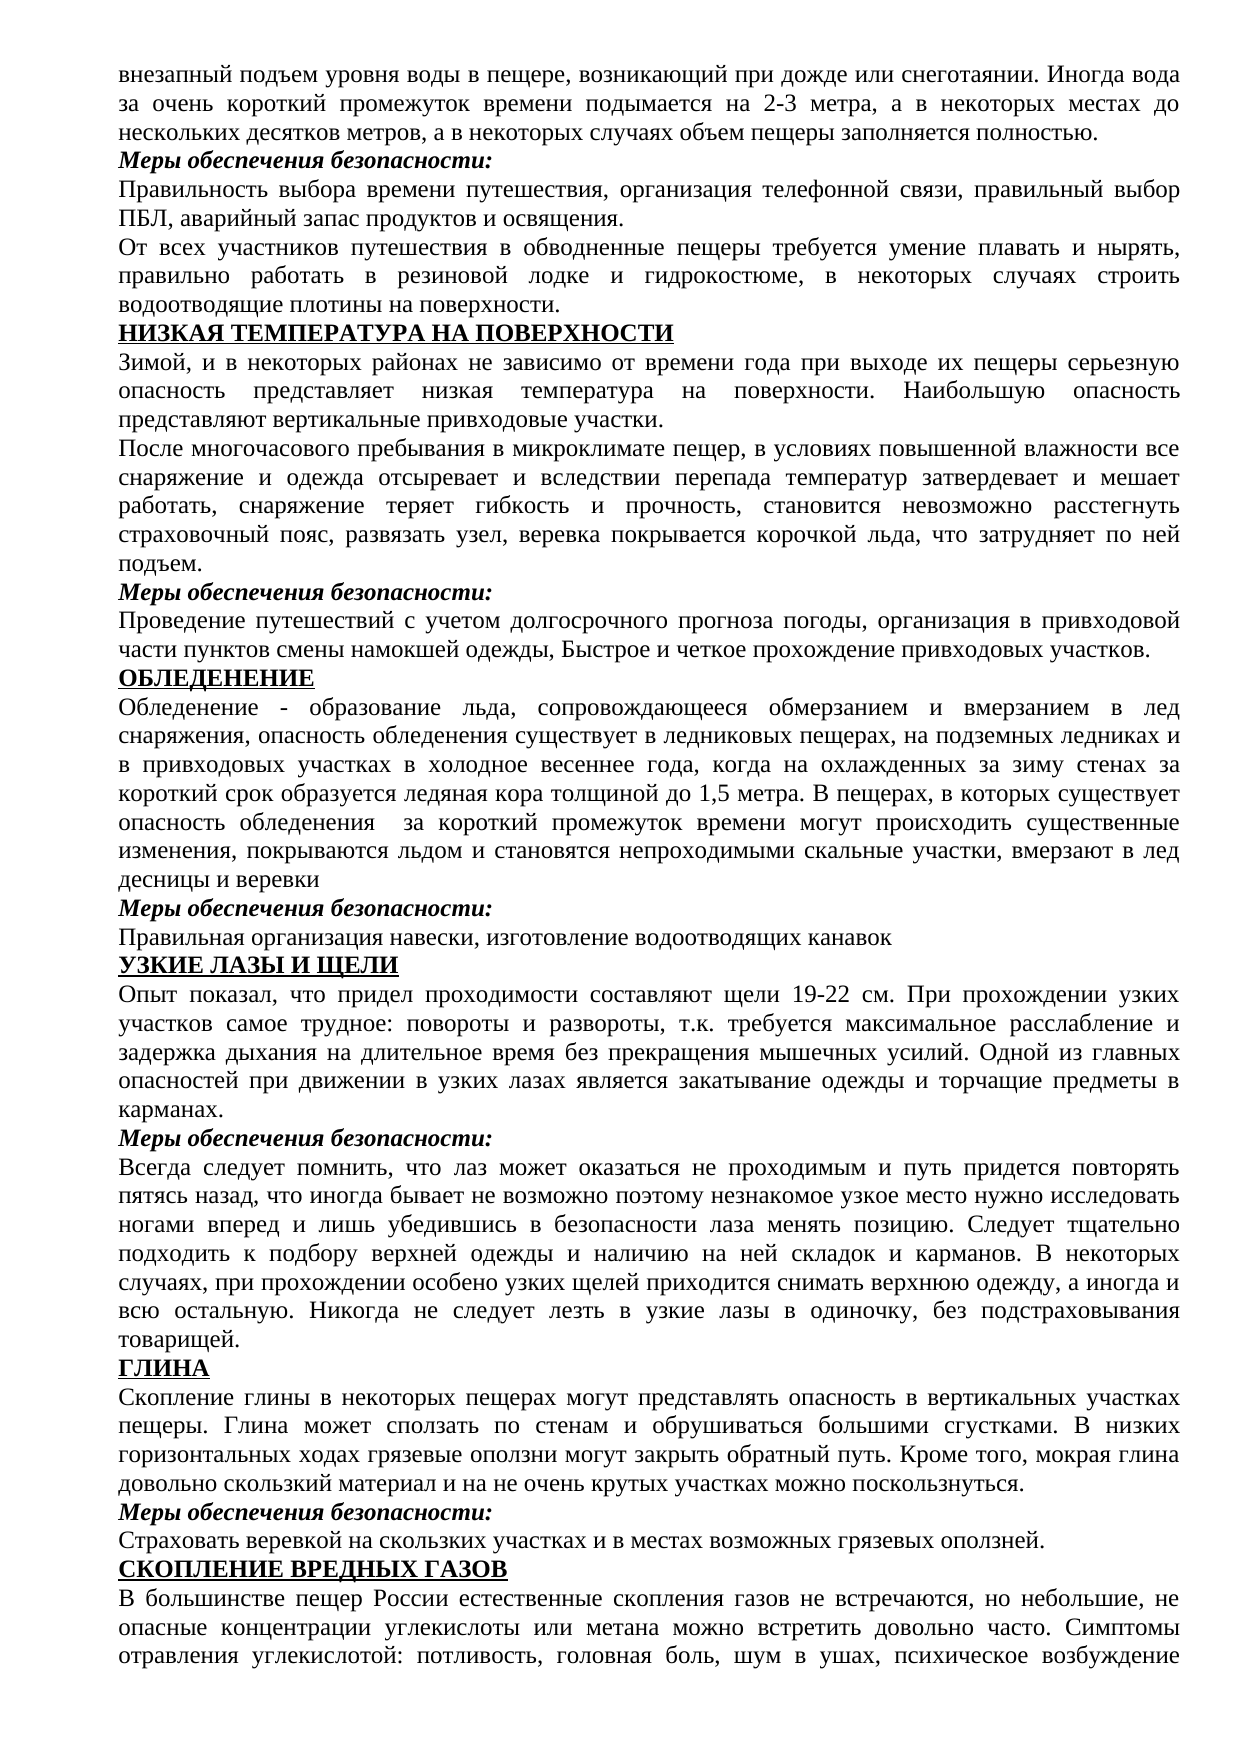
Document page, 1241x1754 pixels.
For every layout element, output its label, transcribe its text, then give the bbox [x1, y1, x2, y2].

text ОБЛЕДЕНЕНИЕ [118, 663, 1181, 692]
text СКОПЛЕНИЕ ВРЕДНЫХ ГАЗОВ [118, 1554, 1181, 1583]
text Правильная организация навески, изготовление водоотводящих канавок [118, 922, 1181, 950]
text От всех участников путешествия в обводненные пещеры требуется умение плавать и нырять, правильно работать в резиновой лодке и гидрокостюме, в некоторых случаях строить водоотводящие плотины на поверхности. [118, 232, 1181, 318]
text Правильность выбора времени путешествия, организация телефонной связи, правильный выбор ПБЛ, аварийный запас продуктов и освящения. [118, 174, 1181, 232]
text Обледенение - образование льда, сопровождающееся обмерзанием и вмерзанием в лед снаряжения, опасность обледенения существует в ледниковых пещерах, на подземных ледниках и в привходовых участках в холодное весеннее года, когда на охлажденных за зиму стенах за короткий срок образуется ледяная кора толщиной до 1,5 метра. В пещерах, в которых существует опасность обледенения за короткий промежуток времени могут происходить существенные изменения, покрываются льдом и становятся непроходимыми скальные участки, вмерзают в лед десницы и веревки [118, 692, 1181, 893]
text Опыт показал, что придел проходимости составляют щели 19-22 см. При прохождении узких участков самое трудное: повороты и развороты, т.к. требуется максимальное расслабление и задержка дыхания на длительное время без прекращения мышечных усилий. Одной из главных опасностей при движении в узких лазах является закатывание одежды и торчащие предметы в карманах. [118, 979, 1181, 1123]
text Меры обеспечения безопасности: [118, 145, 1181, 174]
text УЗКИЕ ЛАЗЫ И ЩЕЛИ [118, 950, 1181, 979]
text Меры обеспечения безопасности: [118, 1123, 1181, 1152]
text Меры обеспечения безопасности: [118, 577, 1181, 605]
text Меры обеспечения безопасности: [118, 1497, 1181, 1525]
text Скопление глины в некоторых пещерах могут представлять опасность в вертикальных участках пещеры. Глина может сползать по стенам и обрушиваться большими сгустками. В низких горизонтальных ходах грязевые оползни могут закрыть обратный путь. Кроме того, мокрая глина довольно скользкий материал и на не очень крутых участках можно поскользнуться. [118, 1382, 1181, 1497]
text ГЛИНА [118, 1353, 1181, 1382]
text Всегда следует помнить, что лаз может оказаться не проходимым и путь придется повторять пятясь назад, что иногда бывает не возможно поэтому незнакомое узкое место нужно исследовать ногами вперед и лишь убедившись в безопасности лаза менять позицию. Следует тщательно подходить к подбору верхней одежды и наличию на ней складок и карманов. В некоторых случаях, при прохождении особено узких щелей приходится снимать верхнюю одежду, а иногда и всю остальную. Никогда не следует лезть в узкие лазы в одиночку, без подстраховывания товарищей. [118, 1152, 1181, 1353]
text Страховать веревкой на скользких участках и в местах возможных грязевых оползней. [118, 1525, 1181, 1554]
text Проведение путешествий с учетом долгосрочного прогноза погоды, организация в привходовой части пунктов смены намокшей одежды, Быстрое и четкое прохождение привходовых участков. [118, 605, 1181, 663]
text НИЗКАЯ ТЕМПЕРАТУРА НА ПОВЕРХНОСТИ [118, 318, 1181, 347]
text Меры обеспечения безопасности: [118, 893, 1181, 922]
text После многочасового пребывания в микроклимате пещер, в условиях повышенной влажности все снаряжение и одежда отсыревает и вследствии перепада температур затвердевает и мешает работать, снаряжение теряет гибкость и прочность, становится невозможно расстегнуть страховочный пояс, развязать узел, веревка покрывается корочкой льда, что затрудняет по ней подъем. [118, 433, 1181, 577]
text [118, 1583, 1181, 1669]
text Зимой, и в некоторых районах не зависимо от времени года при выходе их пещеры серьезную опасность представляет низкая температура на поверхности. Наибольшую опасность представляют вертикальные привходовые участки. [118, 347, 1181, 433]
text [118, 59, 1181, 145]
